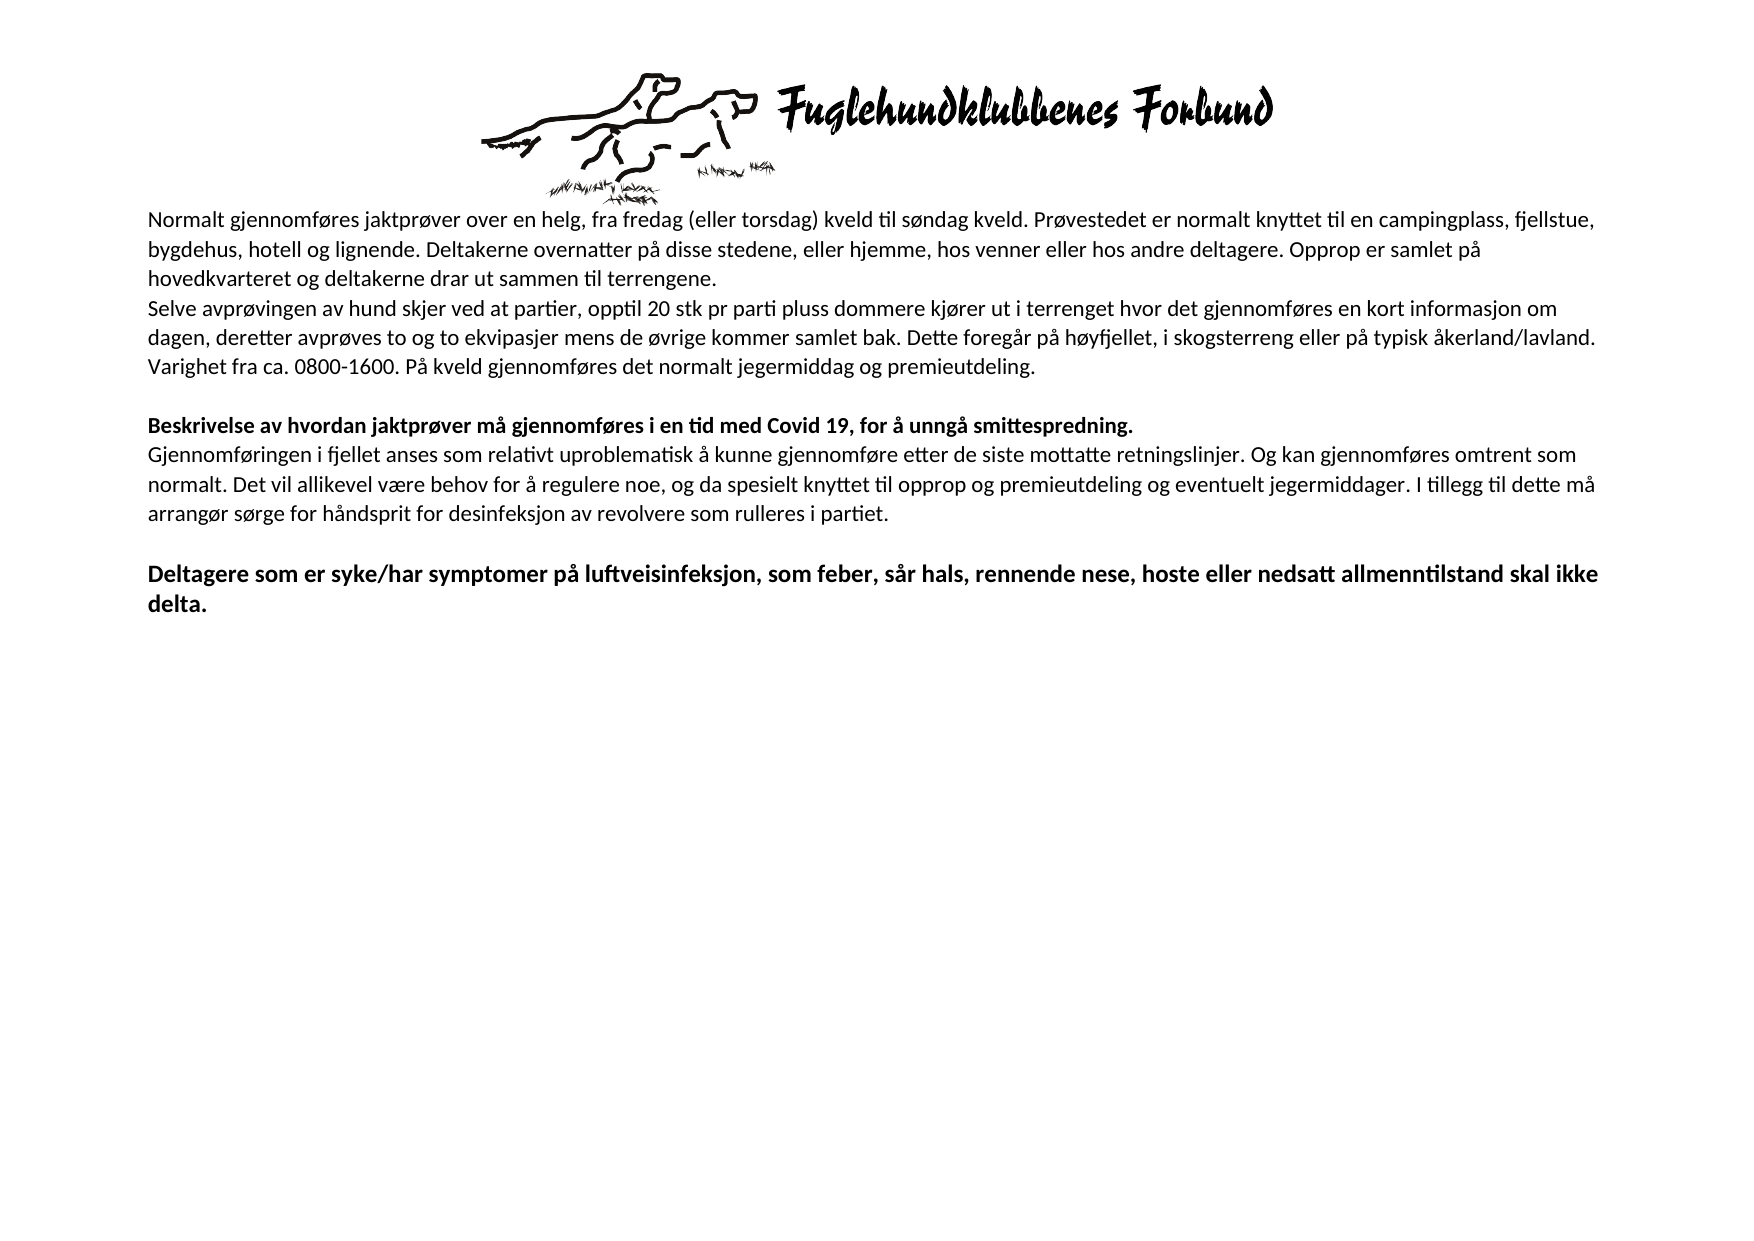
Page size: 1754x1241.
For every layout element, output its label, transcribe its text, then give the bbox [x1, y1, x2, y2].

text Beskrivelse av hvordan jaktprøver må gjennomføres i en tid med Covid 19, for å unngå smittespredning. [148, 411, 1606, 439]
text Deltagere som er syke/har symptomer på luftveisinfeksjon, som feber, sår hals, rennende nese, hoste eller nedsatt allmenntilstand skal ikke delta. [148, 558, 1606, 619]
picture [481, 73, 1273, 206]
text Gjennomføringen i fjellet anses som relativt uproblematisk å kunne gjennomføre etter de siste mottatte retningslinjer. Og kan gjennomføres omtrent som normalt. Det vil allikevel være behov for å regulere noe, og da spesielt knyttet til opprop og premieutdeling og eventuelt jegermiddager. I tillegg til dette må arrangør sørge for håndsprit for desinfeksjon av revolvere som rulleres i partiet. [148, 441, 1606, 527]
text Selve avprøvingen av hund skjer ved at partier, opptil 20 stk pr parti pluss dommere kjører ut i terrenget hvor det gjennomføres en kort informasjon om dagen, deretter avprøves to og to ekvipasjer mens de øvrige kommer samlet bak. Dette foregår på høyfjellet, i skogsterreng eller på typisk åkerland/lavland. Varighet fra ca. 0800-1600. På kveld gjennomføres det normalt jegermiddag og premieutdeling. [148, 294, 1606, 380]
text Normalt gjennomføres jaktprøver over en helg, fra fredag (eller torsdag) kveld til søndag kveld. Prøvestedet er normalt knyttet til en campingplass, fjellstue, bygdehus, hotell og lignende. Deltakerne overnatter på disse stedene, eller hjemme, hos venner eller hos andre deltagere. Opprop er samlet på hovedkvarteret og deltakerne drar ut sammen til terrengene. [148, 206, 1606, 292]
